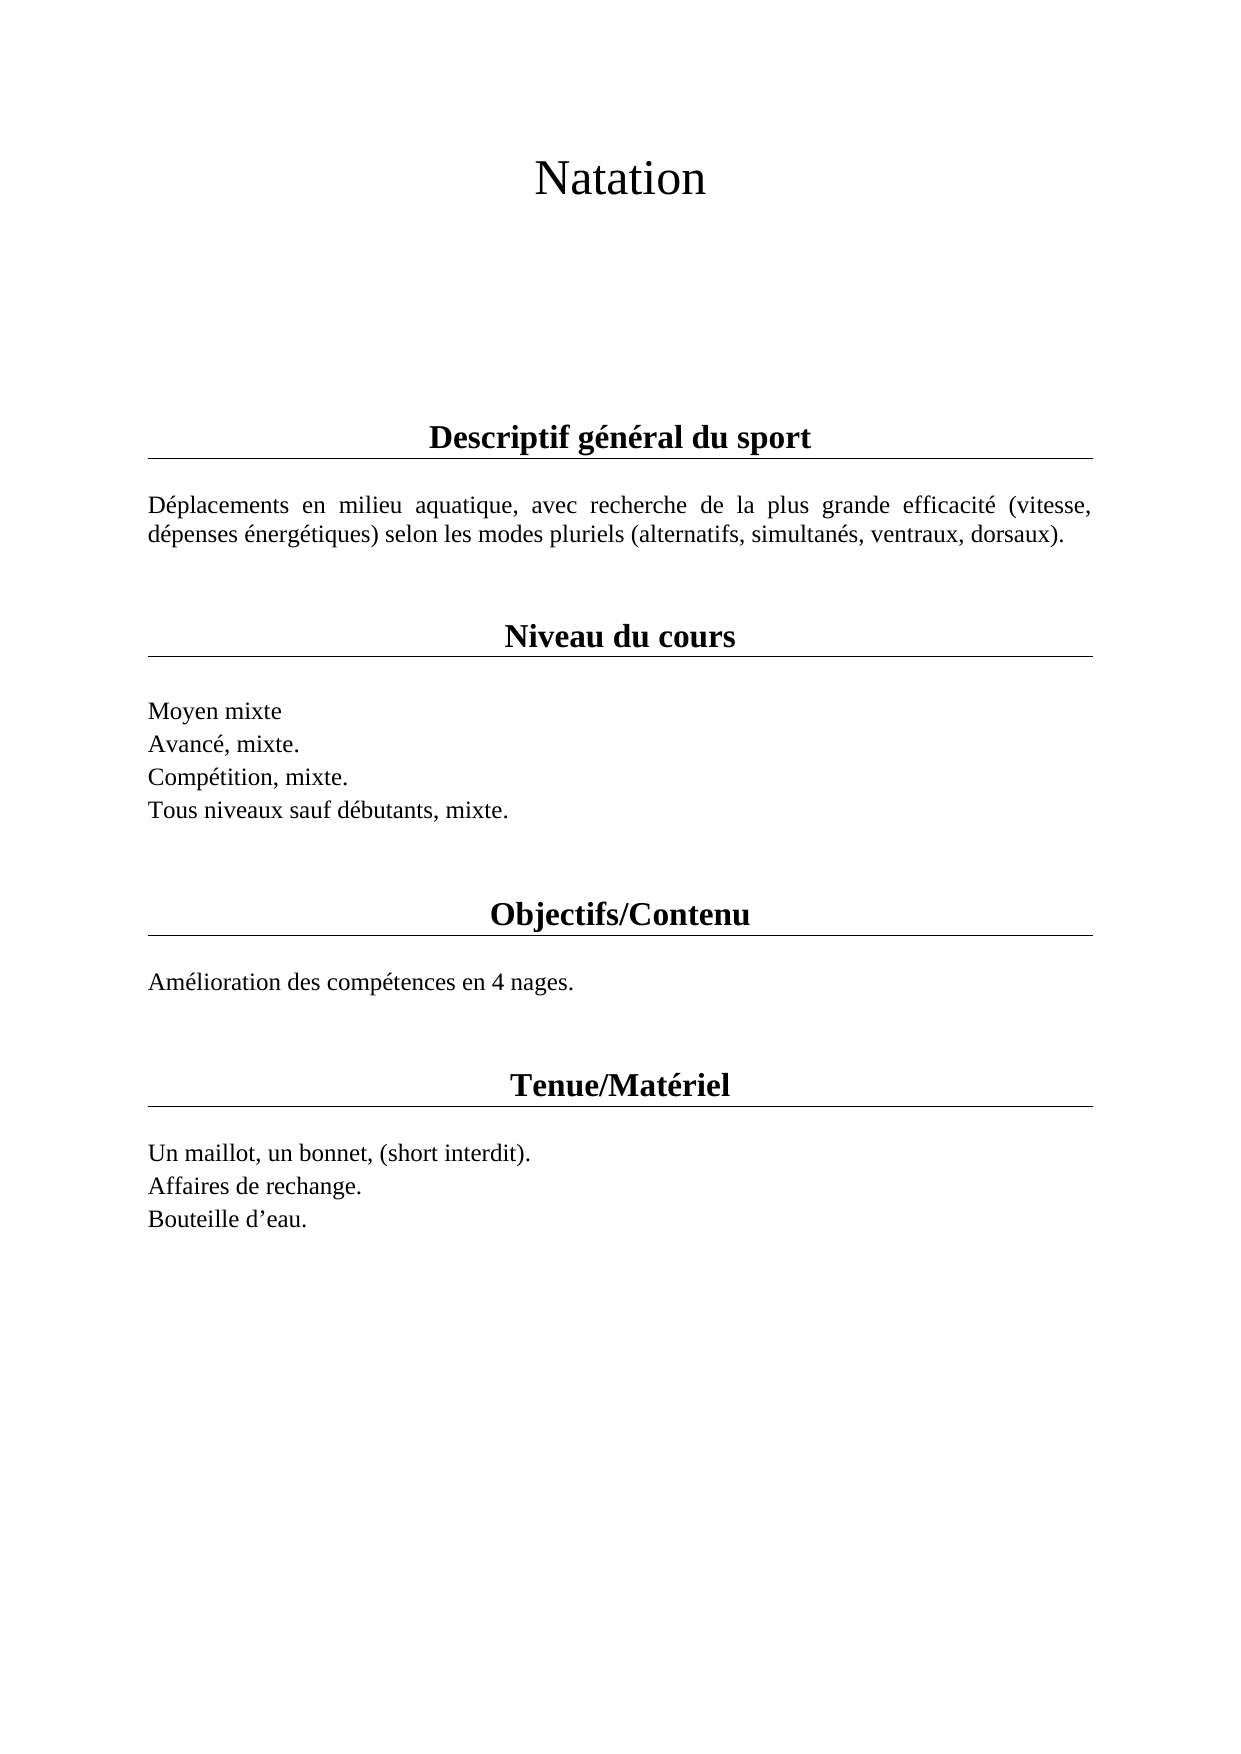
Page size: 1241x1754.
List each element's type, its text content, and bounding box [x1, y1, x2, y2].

text Objectifs/Contenu [148, 894, 1093, 935]
text Un maillot, un bonnet, (short interdit). [148, 1138, 1093, 1167]
text Tous niveaux sauf débutants, mixte. [148, 795, 1093, 824]
text Bouteille d’eau. [148, 1204, 1093, 1233]
text Déplacements en milieu aquatique, avec recherche de la plus grande efficacité (vitesse, dépenses énergétiques) selon les modes pluriels (alternatifs, simultanés, ventraux, dorsaux). [148, 490, 1093, 547]
text Natation [148, 148, 1093, 205]
text Niveau du cours [148, 616, 1093, 656]
text Avancé, mixte. [148, 729, 1093, 758]
text Affaires de rechange. [148, 1171, 1093, 1199]
text Tenue/Matériel [148, 1066, 1093, 1106]
text Moyen mixte [148, 696, 1093, 725]
text Amélioration des compétences en 4 nages. [148, 967, 1093, 995]
text Descriptif général du sport [148, 418, 1093, 458]
text Compétition, mixte. [148, 762, 1093, 791]
